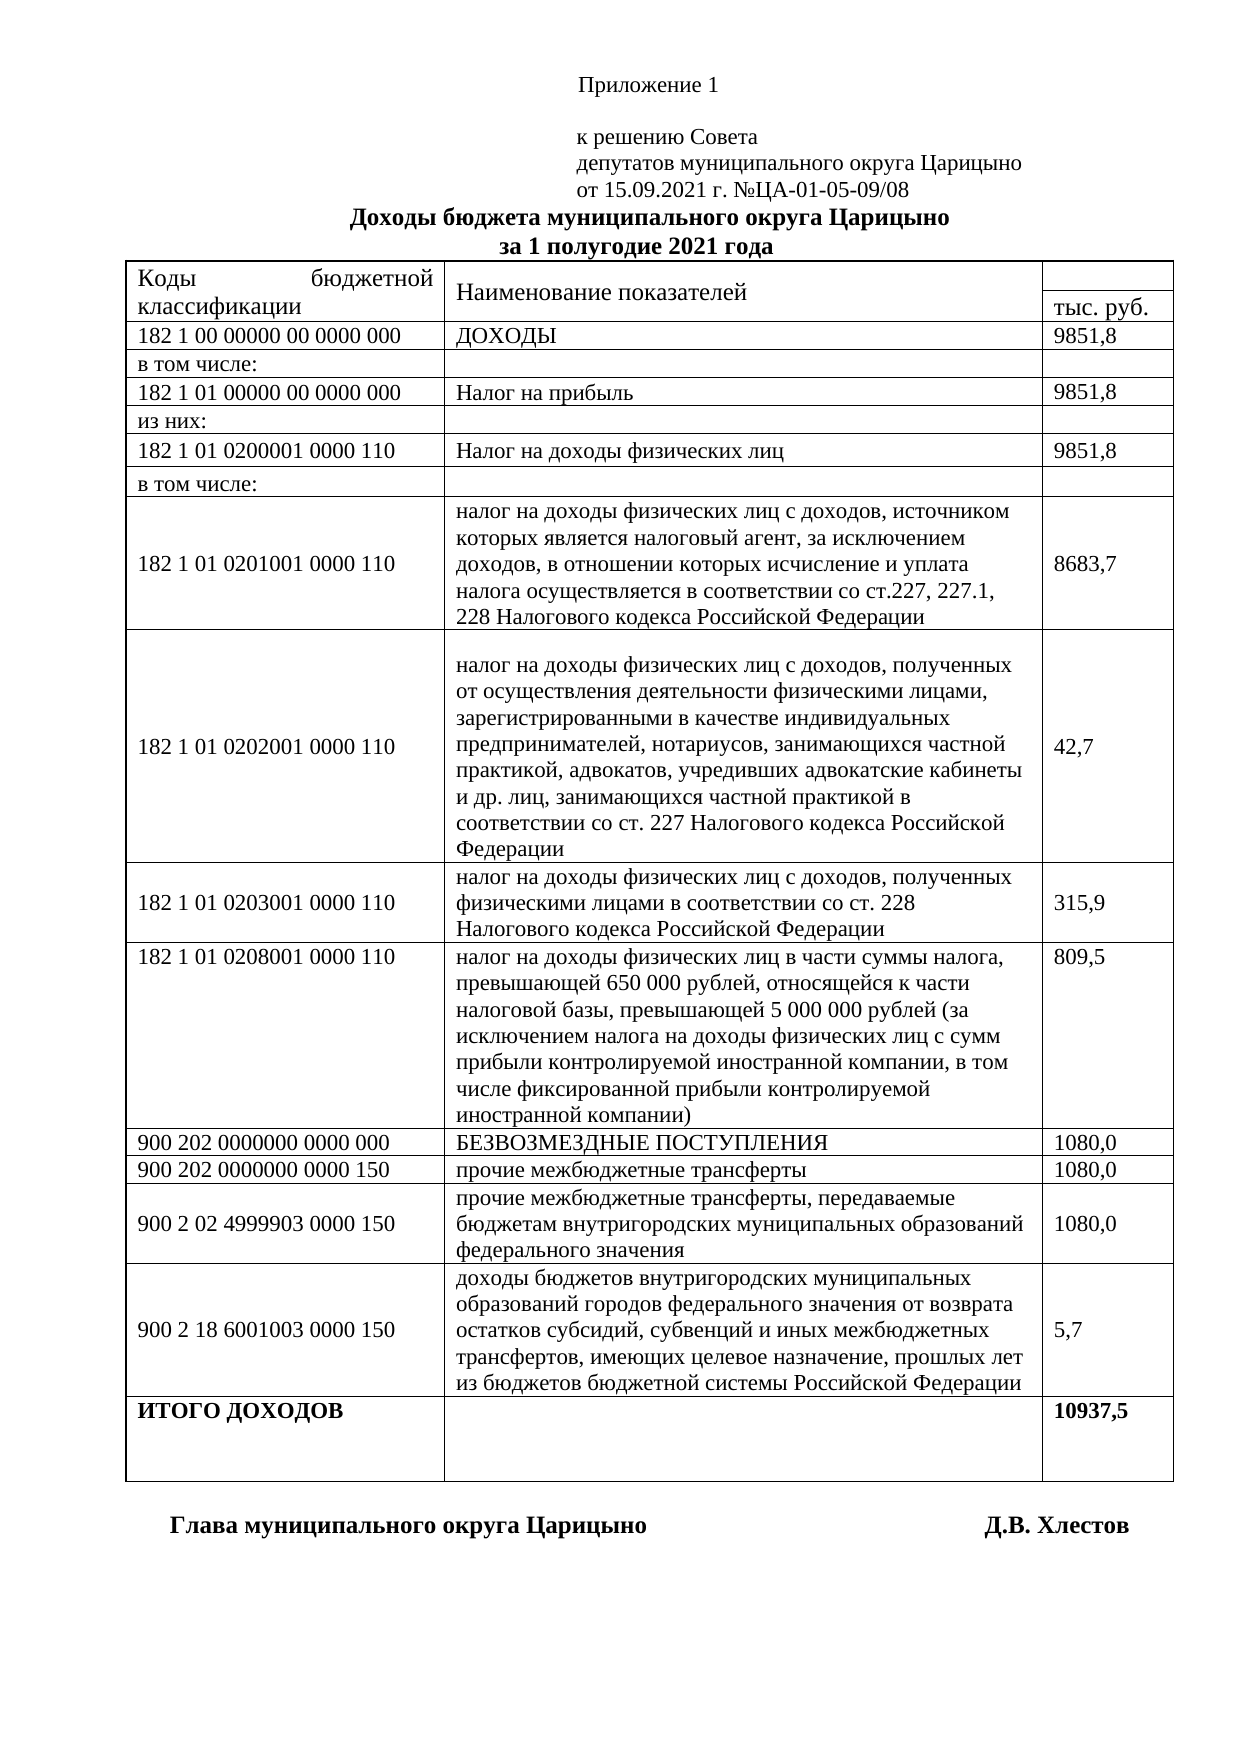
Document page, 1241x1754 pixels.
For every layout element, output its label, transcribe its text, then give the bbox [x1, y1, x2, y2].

table_cell 900 202 0000000 0000 000 [127, 1129, 444, 1155]
table_header Коды бюджетной классификации [127, 262, 444, 321]
text за 1 полугодие 2021 года [148, 231, 1152, 259]
text от 15.09.2021 г. №ЦА-01-05-09/08 [148, 176, 1152, 202]
table_header [1043, 262, 1173, 290]
table_cell 182 1 01 0202001 0000 110 [127, 630, 444, 862]
table_cell Налог на прибыль [445, 378, 1042, 405]
table_cell прочие межбюджетные трансферты [445, 1156, 1042, 1183]
text Приложение 1 [148, 71, 1152, 97]
table_cell 9851,8 [1043, 322, 1173, 349]
table_cell [1043, 406, 1173, 433]
table_cell БЕЗВОЗМЕЗДНЫЕ ПОСТУПЛЕНИЯ [445, 1129, 1042, 1155]
table_cell 182 1 01 00000 00 0000 000 [127, 378, 444, 405]
table_cell 8683,7 [1043, 497, 1173, 629]
table_cell ДОХОДЫ [445, 322, 1042, 349]
table_cell 10937,5 [1043, 1397, 1173, 1481]
table_cell 182 1 01 0203001 0000 110 [127, 863, 444, 942]
table_cell в том числе: [127, 350, 444, 377]
table_cell 182 1 01 0201001 0000 110 [127, 497, 444, 629]
table_cell ИТОГО ДОХОДОВ [127, 1397, 444, 1481]
table_cell [445, 406, 1042, 433]
table_cell [1043, 350, 1173, 377]
text Доходы бюджета муниципального округа Царицыно [148, 202, 1152, 231]
table_cell 182 1 01 0208001 0000 110 [127, 943, 444, 1127]
table_cell из них: [127, 406, 444, 433]
table_cell тыс. руб. [1043, 291, 1173, 321]
table_cell налог на доходы физических лиц с доходов, источником которых является налоговый агент, за исключением доходов, в отношении которых исчисление и уплата налога осуществляется в соответствии со ст.227, 227.1, 228 Налогового кодекса Российской Федерации [445, 497, 1042, 629]
table_cell 1080,0 [1043, 1156, 1173, 1183]
table_cell 1080,0 [1043, 1129, 1173, 1155]
table_header Наименование показателей [445, 262, 1042, 321]
text депутатов муниципального округа Царицыно [148, 149, 1152, 176]
table_cell [1043, 467, 1173, 496]
table_cell 182 1 01 0200001 0000 110 [127, 434, 444, 466]
table_cell 9851,8 [1043, 434, 1173, 466]
text Глава муниципального округа Царицыно Д.В. Хлестов [148, 1511, 1152, 1539]
table_cell [445, 467, 1042, 496]
table_cell 42,7 [1043, 630, 1173, 862]
table_cell прочие межбюджетные трансферты, передаваемые бюджетам внутригородских муниципальных образований федерального значения [445, 1184, 1042, 1263]
table_cell 5,7 [1043, 1264, 1173, 1396]
table_cell 900 2 02 4999903 0000 150 [127, 1184, 444, 1263]
table_cell налог на доходы физических лиц с доходов, полученных физическими лицами в соответствии со ст. 228 Налогового кодекса Российской Федерации [445, 863, 1042, 942]
table_cell доходы бюджетов внутригородских муниципальных образований городов федерального значения от возврата остатков субсидий, субвенций и иных межбюджетных трансфертов, имеющих целевое назначение, прошлых лет из бюджетов бюджетной системы Российской Федерации [445, 1264, 1042, 1396]
table_cell [445, 350, 1042, 377]
table_cell 900 2 18 6001003 0000 150 [127, 1264, 444, 1396]
table_cell 9851,8 [1043, 378, 1173, 405]
table_cell 809,5 [1043, 943, 1173, 1127]
table_cell 182 1 00 00000 00 0000 000 [127, 322, 444, 349]
text к решению Совета [148, 123, 1152, 149]
table_cell 315,9 [1043, 863, 1173, 942]
table_cell Налог на доходы физических лиц [445, 434, 1042, 466]
table_cell 900 202 0000000 0000 150 [127, 1156, 444, 1183]
table_cell налог на доходы физических лиц с доходов, полученных от осуществления деятельности физическими лицами, зарегистрированными в качестве индивидуальных предпринимателей, нотариусов, занимающихся частной практикой, адвокатов, учредивших адвокатские кабинеты и др. лиц, занимающихся частной практикой в соответствии со ст. 227 Налогового кодекса Российской Федерации [445, 630, 1042, 862]
table_cell налог на доходы физических лиц в части суммы налога, превышающей 650 000 рублей, относящейся к части налоговой базы, превышающей 5 000 000 рублей (за исключением налога на доходы физических лиц с сумм прибыли контролируемой иностранной компании, в том числе фиксированной прибыли контролируемой иностранной компании) [445, 943, 1042, 1127]
table_cell [445, 1397, 1042, 1481]
table_cell в том числе: [127, 467, 444, 496]
table_cell 1080,0 [1043, 1184, 1173, 1263]
